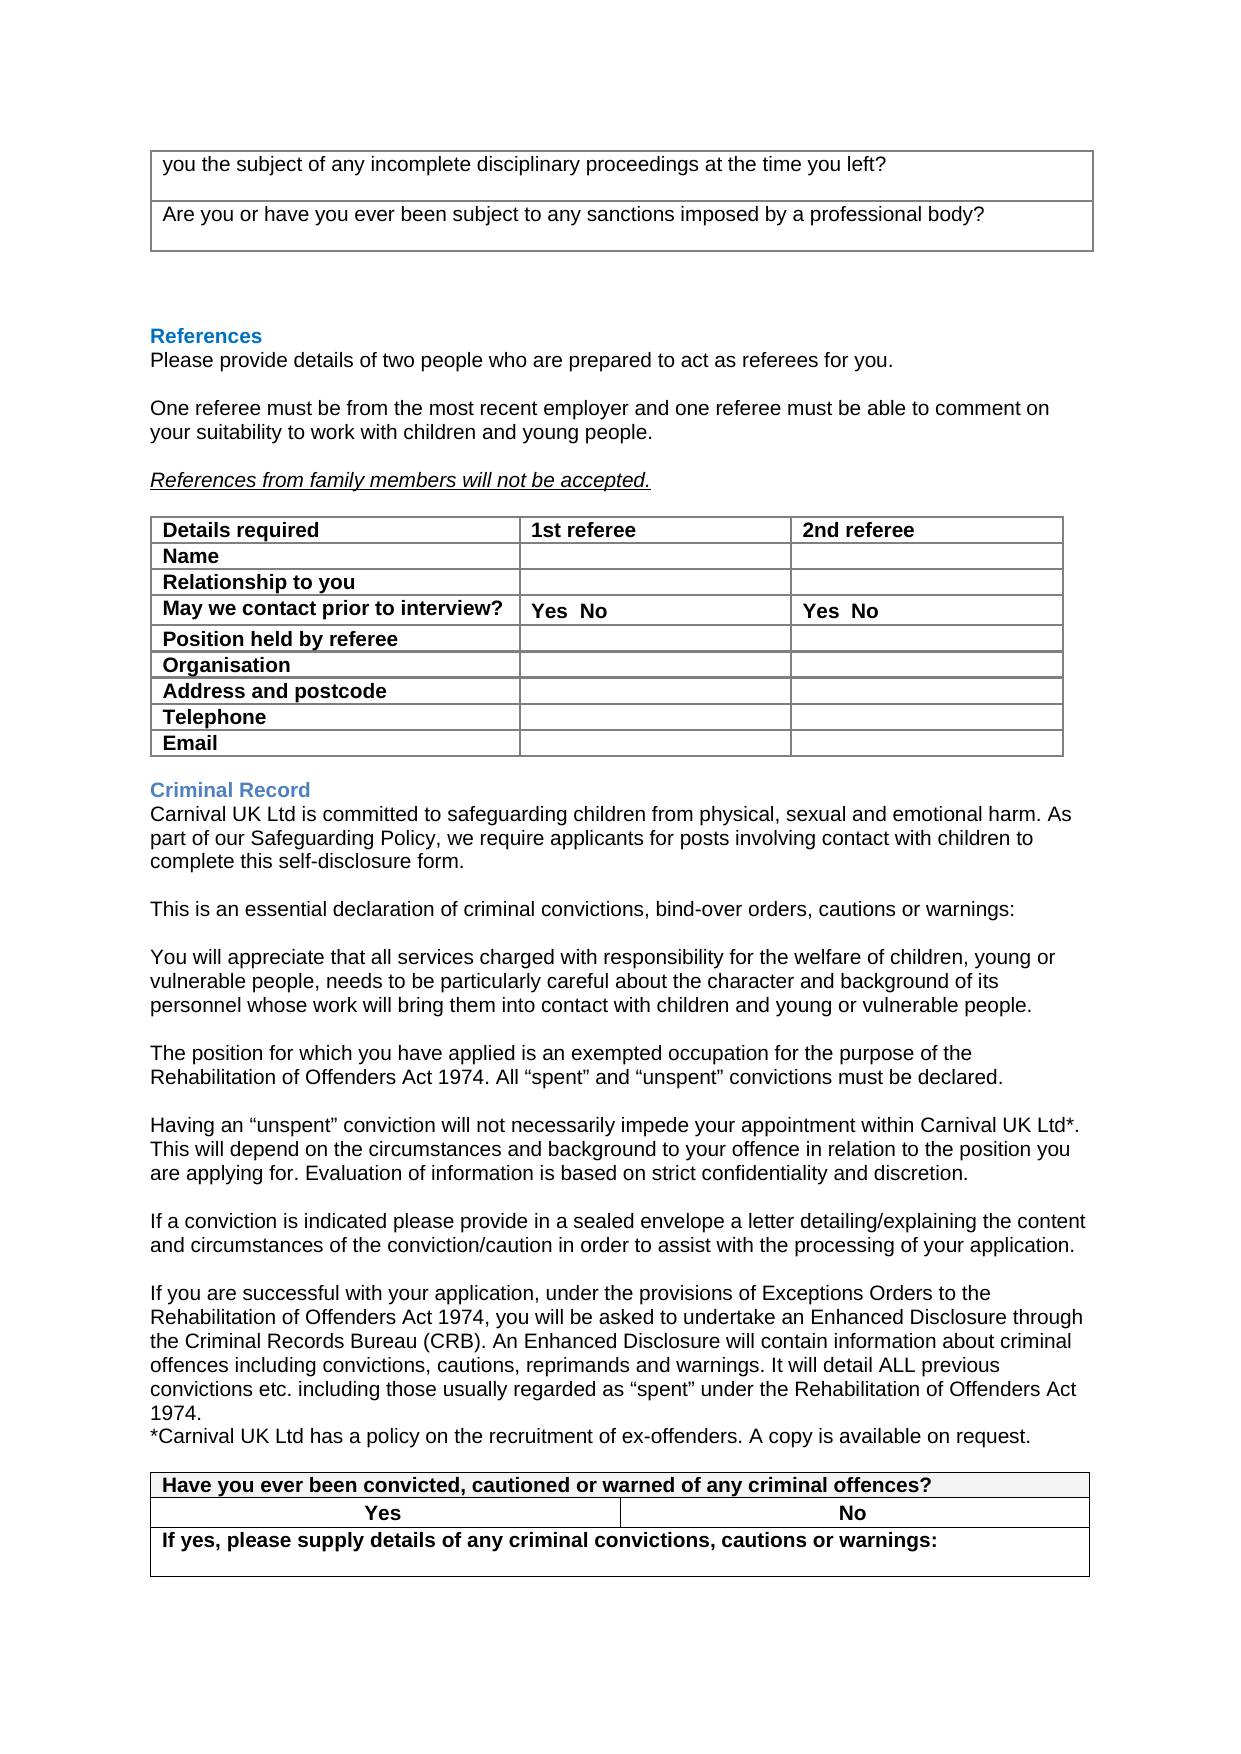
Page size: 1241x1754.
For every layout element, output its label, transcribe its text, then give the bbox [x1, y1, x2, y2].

table_cell Yes [151, 1498, 620, 1527]
table_cell Relationship to you [152, 570, 519, 594]
table_cell [792, 544, 1062, 568]
table_cell [521, 679, 790, 702]
table_header 1st referee [521, 518, 790, 542]
text Carnival UK Ltd is committed to safeguarding children from physical, sexual and emotional harm. As part of our Safeguarding Policy, we require applicants for posts involving contact with children to complete this self-disclosure form. [150, 801, 1090, 873]
table_cell Organisation [152, 653, 519, 676]
text The position for which you have applied is an exempted occupation for the purpose of the Rehabilitation of Offenders Act 1974. All “spent” and “unspent” convictions must be declared. [150, 1041, 1090, 1089]
table_cell Email [152, 731, 519, 754]
table_header Have you ever been convicted, cautioned or warned of any criminal offences? [151, 1473, 1089, 1497]
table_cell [152, 152, 1092, 200]
table_cell [792, 570, 1062, 594]
table_cell [792, 626, 1062, 650]
table_cell [792, 705, 1062, 728]
table_cell Address and postcode [152, 679, 519, 702]
table_cell Position held by referee [152, 626, 519, 650]
table_cell [521, 731, 790, 754]
table_cell [521, 653, 790, 676]
text Please provide details of two people who are prepared to act as referees for you. [150, 348, 1090, 372]
table_cell [792, 679, 1062, 702]
text References [150, 324, 1090, 348]
text One referee must be from the most recent employer and one referee must be able to comment on your suitability to work with children and young people. [150, 396, 1090, 444]
table_cell Name [152, 544, 519, 568]
text Having an “unspent” conviction will not necessarily impede your appointment within Carnival UK Ltd*. This will depend on the circumstances and background to your offence in relation to the position you are applying for. Evaluation of information is based on strict confidentiality and discretion. [150, 1113, 1090, 1185]
text If a conviction is indicated please provide in a sealed envelope a letter detailing/explaining the content and circumstances of the conviction/caution in order to assist with the processing of your application. [150, 1209, 1090, 1257]
table_cell If yes, please supply details of any criminal convictions, cautions or warnings: [151, 1528, 1089, 1576]
table_cell Telephone [152, 705, 519, 728]
table_cell [521, 705, 790, 728]
table_cell [521, 570, 790, 594]
table_cell [521, 626, 790, 650]
table_cell May we contact prior to interview? [152, 596, 519, 624]
subtitle Criminal Record [150, 777, 1090, 801]
table_cell No [621, 1498, 1089, 1527]
table_cell Yes No [792, 596, 1062, 624]
text You will appreciate that all services charged with responsibility for the welfare of children, young or vulnerable people, needs to be particularly careful about the character and background of its personnel whose work will bring them into contact with children and young or vulnerable people. [150, 945, 1090, 1017]
text *Carnival UK Ltd has a policy on the recruitment of ex-offenders. A copy is available on request. [150, 1424, 1090, 1448]
text This is an essential declaration of criminal convictions, bind-over orders, cautions or warnings: [150, 897, 1090, 921]
table_cell [521, 544, 790, 568]
table_cell Yes No [521, 596, 790, 624]
table_header 2nd referee [792, 518, 1062, 542]
table_cell Are you or have you ever been subject to any sanctions imposed by a professional body? [152, 202, 1092, 250]
text References from family members will not be accepted. [150, 468, 1090, 492]
table_cell [792, 653, 1062, 676]
table_cell [792, 731, 1062, 754]
table_header Details required [152, 518, 519, 542]
text If you are successful with your application, under the provisions of Exceptions Orders to the Rehabilitation of Offenders Act 1974, you will be asked to undertake an Enhanced Disclosure through the Criminal Records Bureau (CRB). An Enhanced Disclosure will contain information about criminal offences including convictions, cautions, reprimands and warnings. It will detail ALL previous convictions etc. including those usually regarded as “spent” under the Rehabilitation of Offenders Act 1974. [150, 1281, 1090, 1424]
